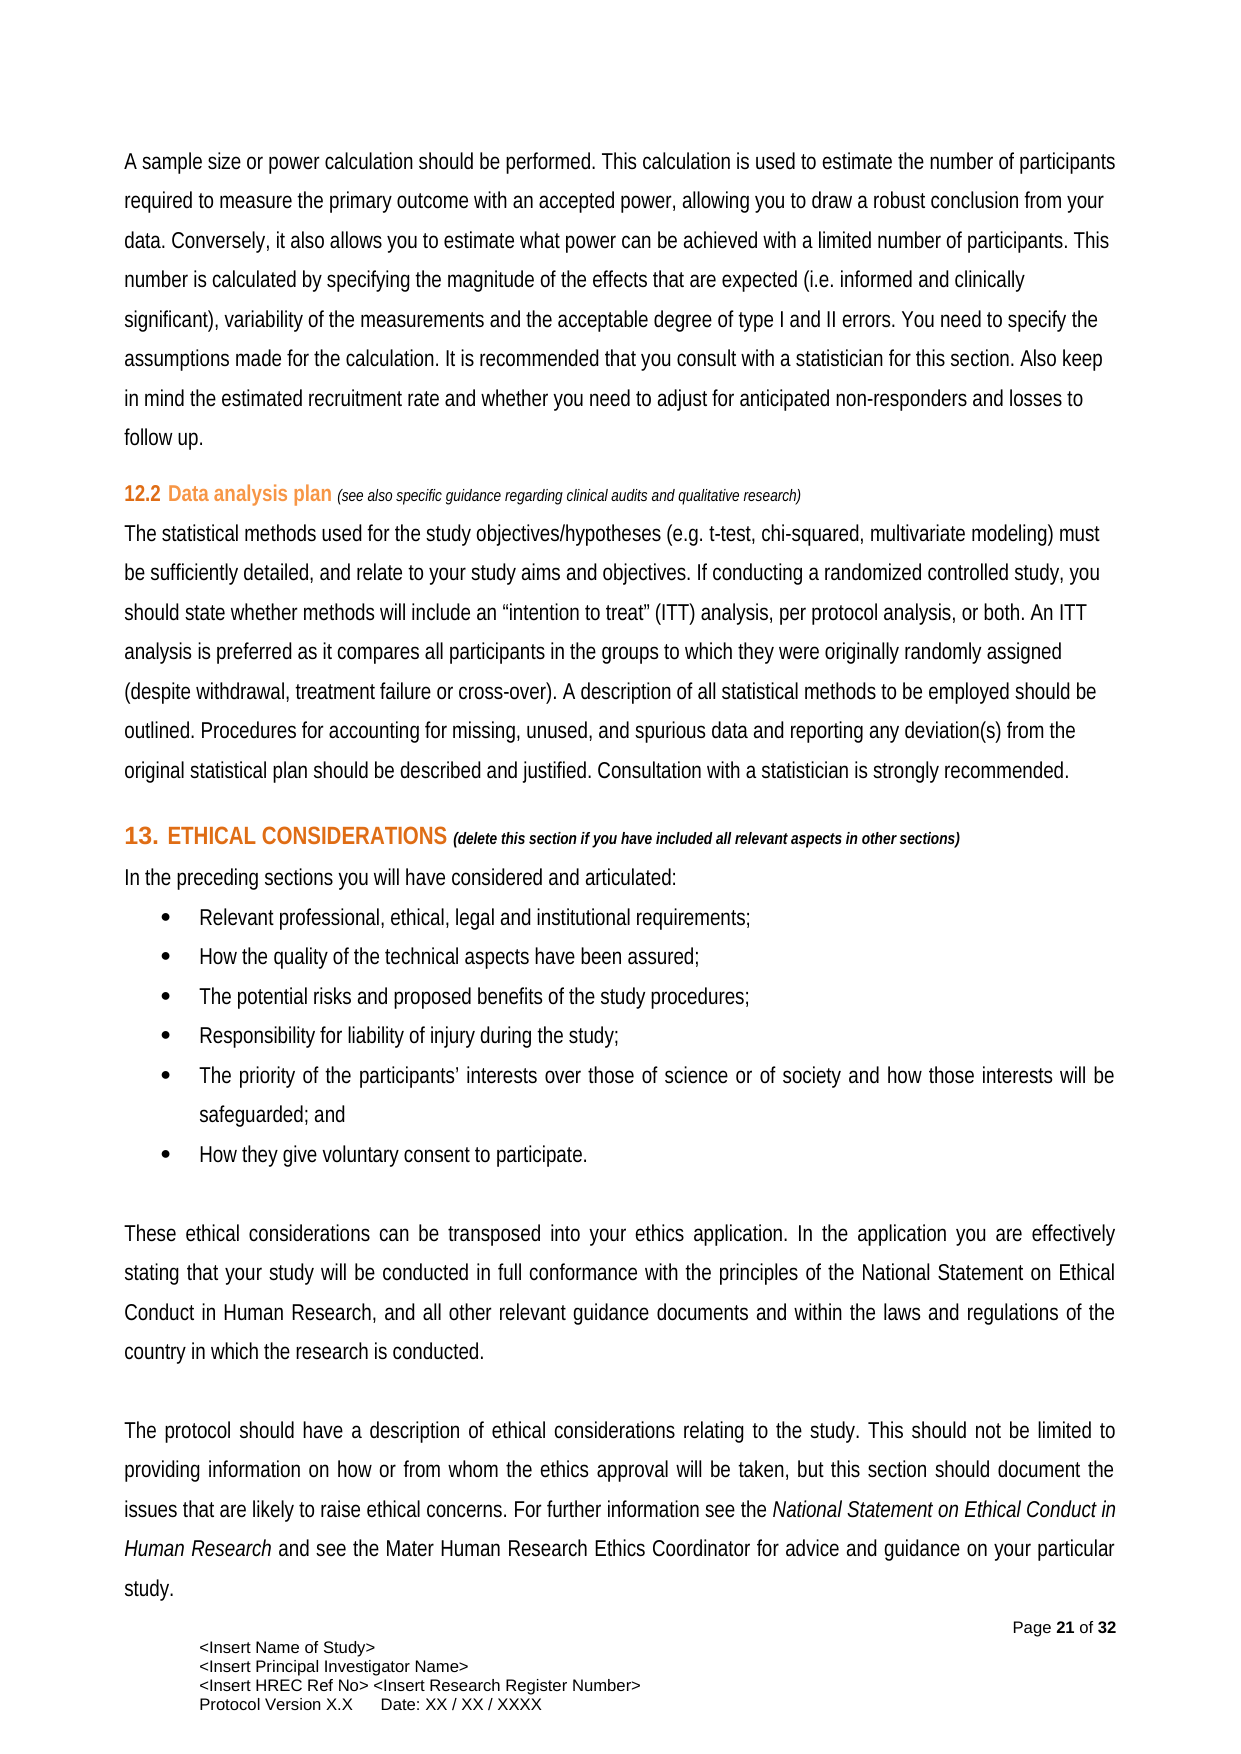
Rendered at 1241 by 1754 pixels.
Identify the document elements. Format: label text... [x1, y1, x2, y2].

subtitle Data analysis plan (see also specific guidance regarding clinical audits and qualitative research) [124, 480, 1116, 507]
list The priority of the participants’ interests over those of science or of society and how those interests will be safeguarded; and [162, 1062, 1116, 1127]
list The potential risks and proposed benefits of the study procedures; [162, 983, 1116, 1009]
text The statistical methods used for the study objectives/hypotheses (e.g. t-test, chi-squared, multivariate modeling) must be sufficiently detailed, and relate to your study aims and objectives. If conducting a randomized controlled study, you should state whether methods will include an “intention to treat” (ITT) analysis, per protocol analysis, or both. An ITT analysis is preferred as it compares all participants in the groups to which they were originally randomly assigned (despite withdrawal, treatment failure or cross-over). A description of all statistical methods to be employed should be outlined. Procedures for accounting for missing, unused, and spurious data and reporting any deviation(s) from the original statistical plan should be described and justified. Consultation with a statistician is strongly recommended. [124, 520, 1116, 783]
text In the preceding sections you will have considered and articulated: [124, 864, 1116, 891]
subtitle ETHICAL CONSIDERATIONS (delete this section if you have included all relevant aspects in other sections) [124, 821, 1116, 850]
list Responsibility for liability of injury during the study; [162, 1022, 1116, 1048]
text These ethical considerations can be transposed into your ethics application. In the application you are effectively stating that your study will be conducted in full conformance with the principles of the National Statement on Ethical Conduct in Human Research, and all other relevant guidance documents and within the laws and regulations of the country in which the research is conducted. [124, 1219, 1116, 1364]
text The protocol should have a description of ethical considerations relating to the study. This should not be limited to providing information on how or from whom the ethics approval will be taken, but this section should document the issues that are likely to raise ethical concerns. For further information see the National Statement on Ethical Conduct in Human Research and see the Mater Human Research Ethics Coordinator for advice and guidance on your particular study. [124, 1417, 1116, 1601]
text A sample size or power calculation should be performed. This calculation is used to estimate the number of participants required to measure the primary outcome with an accepted power, allowing you to draw a robust conclusion from your data. Conversely, it also allows you to estimate what power can be achieved with a limited number of participants. This number is calculated by specifying the magnitude of the effects that are expected (i.e. informed and clinically significant), variability of the measurements and the acceptable degree of type I and II errors. You need to specify the assumptions made for the calculation. It is recommended that you consult with a statistician for this section. Also keep in mind the estimated recruitment rate and whether you need to adjust for anticipated non-responders and losses to follow up. [124, 148, 1116, 450]
list How the quality of the technical aspects have been assured; [162, 943, 1116, 969]
list How they give voluntary consent to participate. [162, 1141, 1116, 1167]
list Relevant professional, ethical, legal and institutional requirements; [162, 904, 1116, 930]
